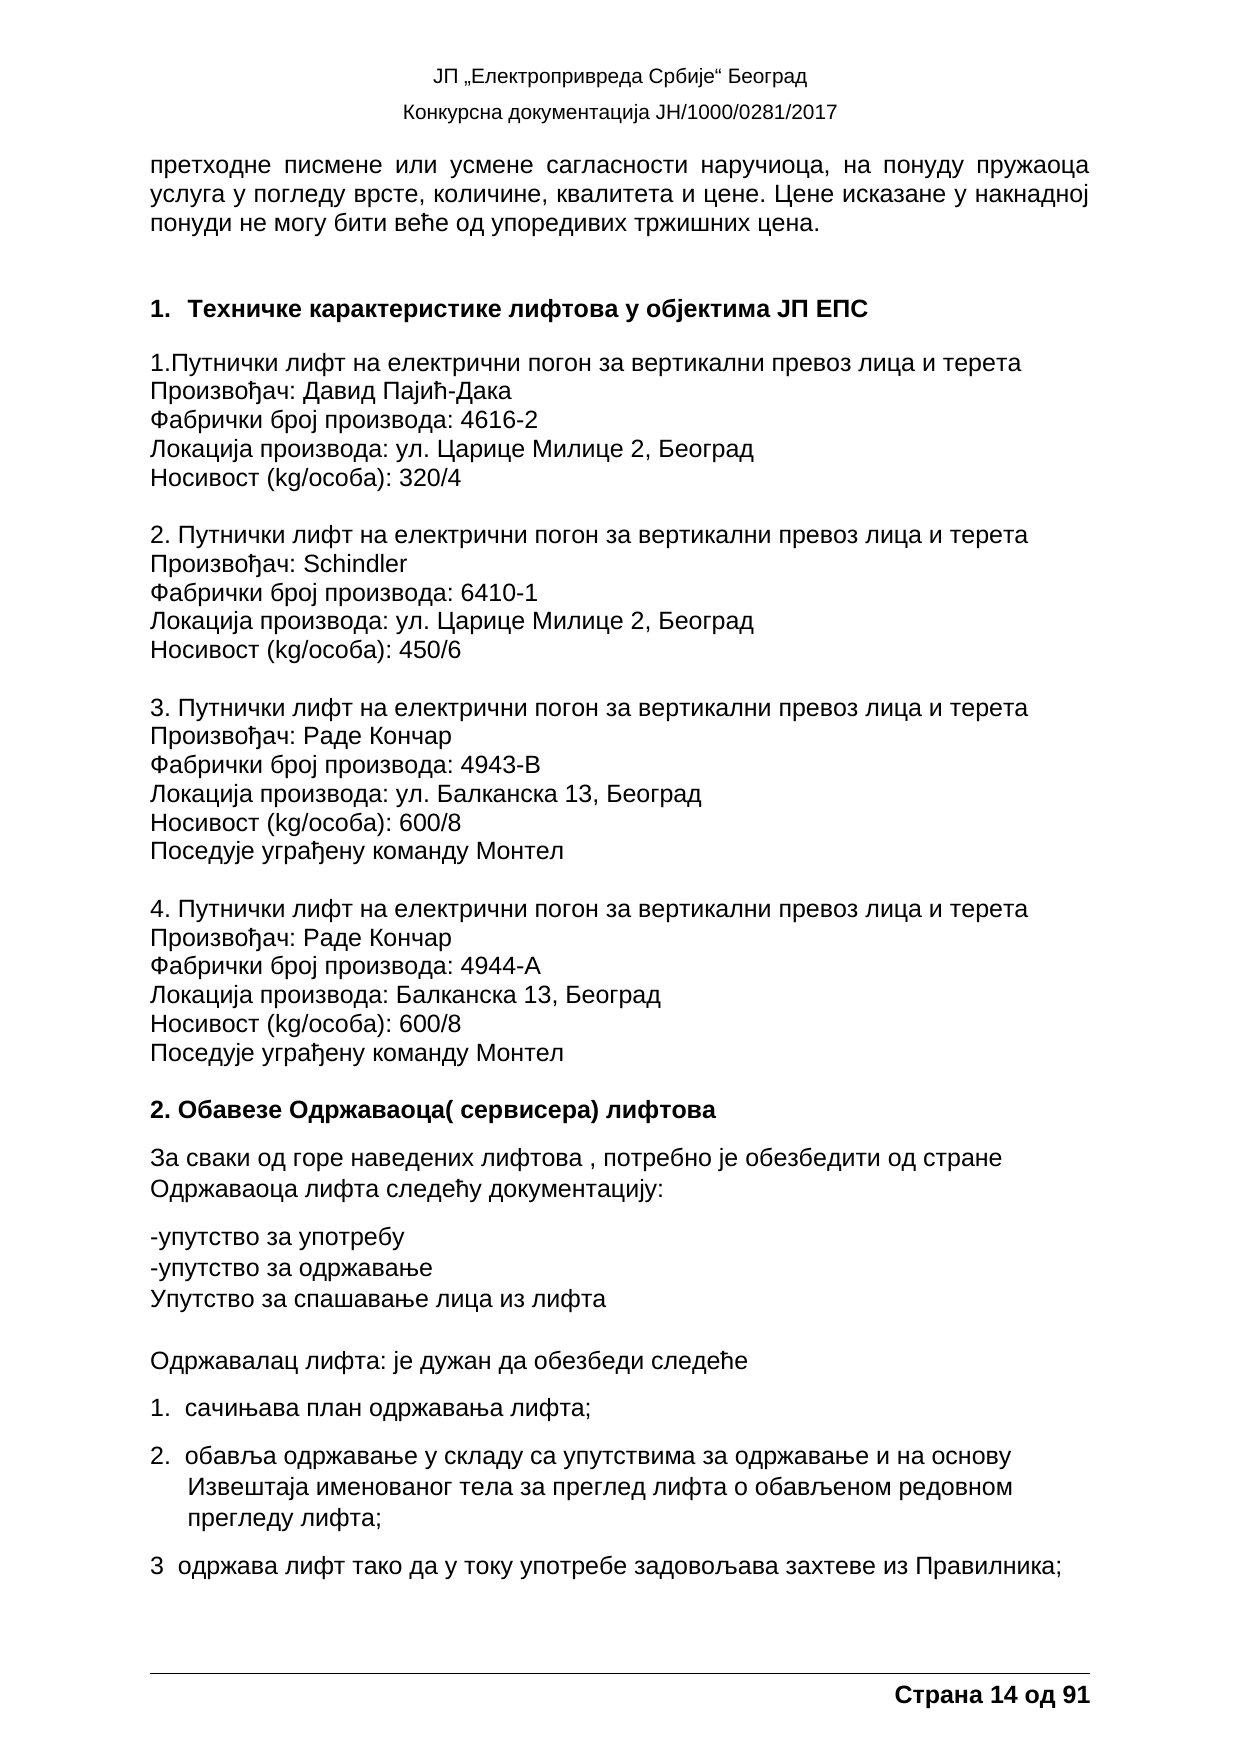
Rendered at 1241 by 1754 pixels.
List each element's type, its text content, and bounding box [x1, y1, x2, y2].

text -упутство за употребу [150, 1222, 1090, 1250]
text Локација производа: ул. Царице Милице 2, Београд [150, 434, 1090, 463]
text Упутство за спашавање лица из лифта [150, 1284, 1090, 1312]
text 1. сачињава план одржавања лифта; [150, 1393, 1090, 1422]
text 2. обавља одржавање у складу са упутствима за одржавање и на основу Извештаја именованог тела за преглед лифта о обављеном редовном прегледу лифта; [150, 1441, 1090, 1532]
text 1.Путнички лифт на електрични погон за вертикални превоз лица и терета [150, 348, 1090, 376]
text Носивост (kg/особа): 450/6 [150, 635, 1090, 664]
text Произвођач: Раде Кончар [150, 721, 1090, 750]
text Носивост (kg/особа): 600/8 [150, 1009, 1090, 1038]
text 3 одржава лифт тако да у току употребе задовољава захтеве из Правилника; [150, 1551, 1090, 1580]
text 3. Путнички лифт на електрични погон за вертикални превоз лица и терета [150, 693, 1090, 721]
text Носивост (kg/особа): 600/8 [150, 808, 1090, 836]
text 4. Путнички лифт на електрични погон за вертикални превоз лица и терета [150, 894, 1090, 923]
text 2. Путнички лифт на електрични погон за вертикални превоз лица и терета [150, 520, 1090, 549]
text За сваки од горе наведених лифтова , потребно је обезбедити од стране Одржаваоца лифта следећу документацију: [150, 1143, 1090, 1203]
text Произвођач: Раде Кончар [150, 923, 1090, 951]
text Фабрички број производа: 4944-А [150, 951, 1090, 980]
text Одржавалац лифта: је дужан да обезбеди следеће [150, 1346, 1090, 1374]
text Поседује уграђену команду Монтел [150, 836, 1090, 865]
text Локација производа: ул. Царице Милице 2, Београд [150, 606, 1090, 635]
text Фабрички број производа: 6410-1 [150, 578, 1090, 606]
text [150, 150, 1090, 236]
text Локација производа: Балканска 13, Београд [150, 980, 1090, 1009]
text Произвођач: Schindler [150, 549, 1090, 578]
list Техничке карактеристике лифтова у објектима ЈП ЕПС [150, 294, 1090, 322]
text Фабрички број производа: 4943-В [150, 750, 1090, 779]
text Произвођач: Давид Пајић-Дака [150, 376, 1090, 405]
text Носивост (kg/особа): 320/4 [150, 463, 1090, 491]
text Поседује уграђену команду Монтел [150, 1038, 1090, 1066]
text 2. Обавезе Одржаваоца( сервисера) лифтова [150, 1095, 1090, 1124]
text Фабрички број производа: 4616-2 [150, 405, 1090, 434]
text Локација производа: ул. Балканска 13, Београд [150, 779, 1090, 808]
text -упутство за одржавање [150, 1253, 1090, 1281]
